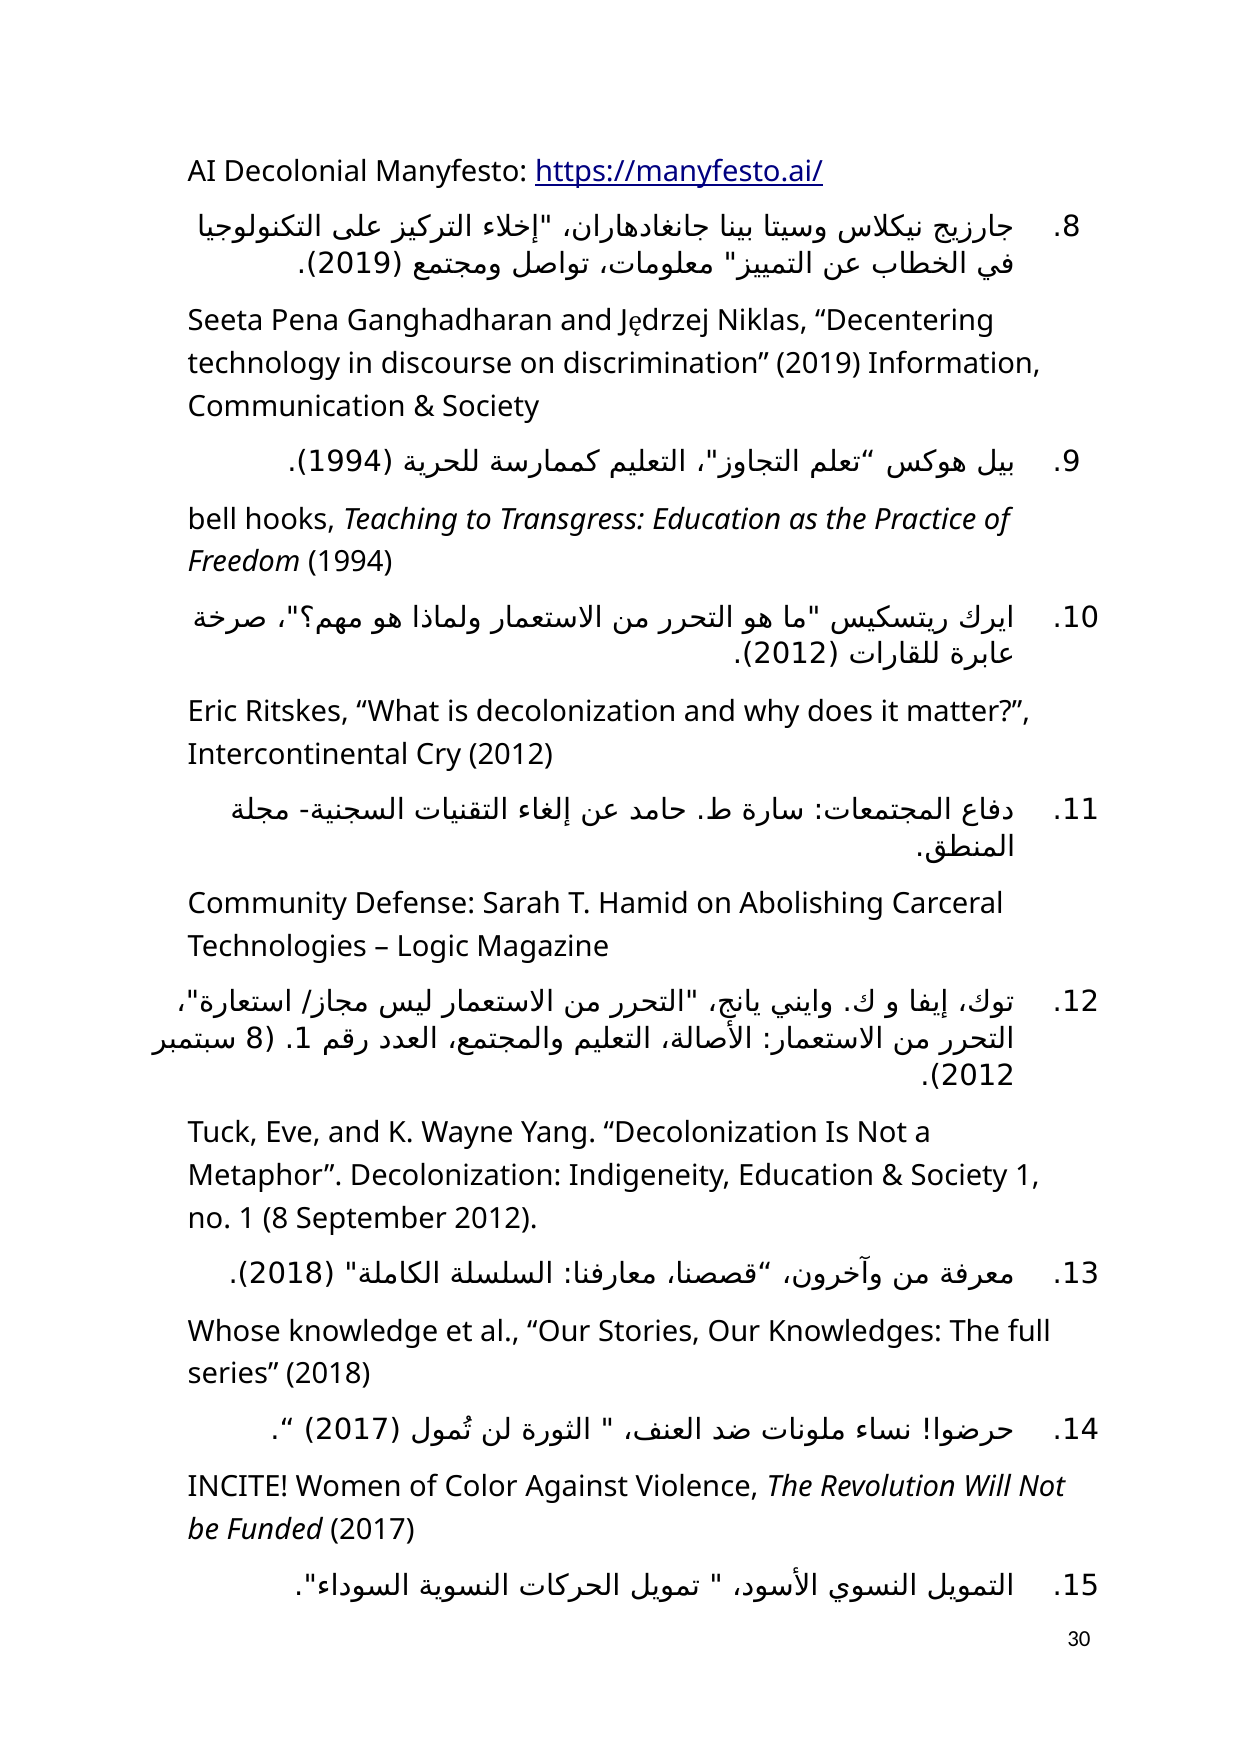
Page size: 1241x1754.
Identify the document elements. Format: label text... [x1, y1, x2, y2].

list جارزيج نيكلاس وسيتا بينا جانغادهاران، "إخلاء التركيز على التكنولوجيا في الخطاب عن التمييز" معلومات، تواصل ومجتمع (2019). [150, 209, 1053, 280]
list توك، إيفا و ك. وايني يانج، "التحرر من الاستعمار ليس مجاز/ استعارة"، التحرر من الاستعمار: الأصالة، التعليم والمجتمع، العدد رقم 1. (8 سبتمبر 2012). [150, 985, 1053, 1092]
list معرفة من وآخرون، “قصصنا، معارفنا: السلسلة الكاملة" (2018). [150, 1257, 1053, 1291]
text AI Decolonial Manyfesto: https://manyfesto.ai/ [187, 150, 1090, 190]
text bell hooks, Teaching to Transgress: Education as the Practice of Freedom (1994) [187, 498, 1090, 580]
text Community Defense: Sarah T. Hamid on Abolishing Carceral Technologies – Logic Magazine [187, 882, 1090, 965]
text Whose knowledge et al., “Our Stories, Our Knowledges: The full series” (2018) [187, 1310, 1090, 1392]
text Eric Ritskes, “What is decolonization and why does it matter?”, Intercontinental Cry (2012) [187, 690, 1090, 773]
list بيل هوكس “تعلم التجاوز"، التعليم كممارسة للحرية (1994). [150, 444, 1053, 478]
text Tuck, Eve, and K. Wayne Yang. “Decolonization Is Not a Metaphor”. Decolonization: Indigeneity, Education & Society 1, no. 1 (8 September 2012). [187, 1111, 1090, 1237]
list التمويل النسوي الأسود، " تمويل الحركات النسوية السوداء". [150, 1568, 1053, 1602]
list حرضوا! نساء ملونات ضد العنف، " الثورة لن تُمول (2017) “. [150, 1412, 1053, 1446]
list ايرك ريتسكيس "ما هو التحرر من الاستعمار ولماذا هو مهم؟"، صرخة عابرة للقارات (2012). [150, 600, 1053, 671]
list دفاع المجتمعات: سارة ط. حامد عن إلغاء التقنيات السجنية- مجلة المنطق. [150, 792, 1053, 863]
text INCITE! Women of Color Against Violence, The Revolution Will Not be Funded (2017) [187, 1466, 1090, 1548]
text Seeta Pena Ganghadharan and Jędrzej Niklas, “Decentering technology in discourse on discrimination” (2019) Information, Communication & Society [187, 299, 1090, 425]
